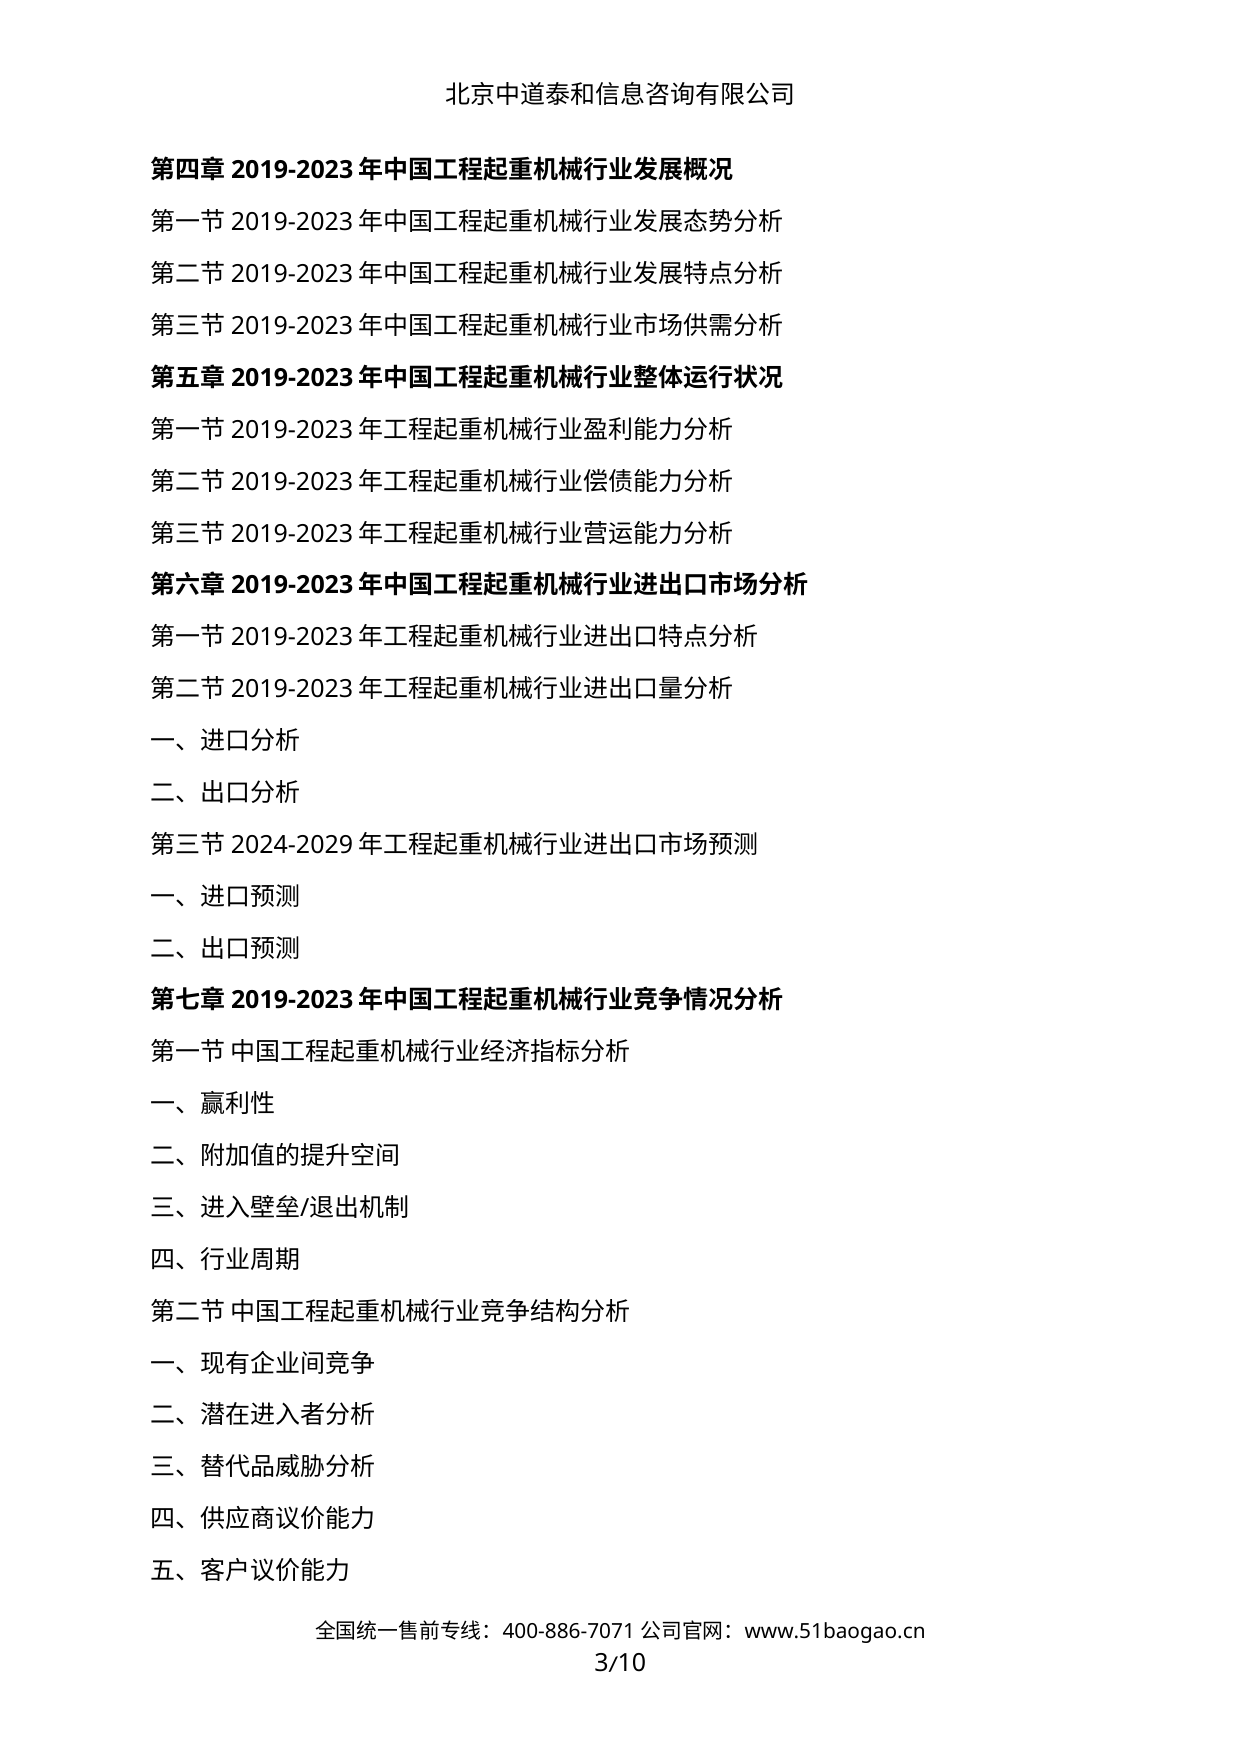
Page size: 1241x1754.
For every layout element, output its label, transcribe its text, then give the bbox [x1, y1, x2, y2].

text 第六章 2019-2023年中国工程起重机械行业进出口市场分析 [150, 565, 1090, 601]
text 五、客户议价能力 [150, 1551, 1090, 1587]
text 第二节 中国工程起重机械行业竞争结构分析 [150, 1291, 1090, 1327]
text 第二节 2019-2023年中国工程起重机械行业发展特点分析 [150, 254, 1090, 290]
text 第七章 2019-2023年中国工程起重机械行业竞争情况分析 [150, 980, 1090, 1016]
text 第二节 2019-2023年工程起重机械行业偿债能力分析 [150, 461, 1090, 497]
text 四、供应商议价能力 [150, 1499, 1090, 1535]
text 第二节 2019-2023年工程起重机械行业进出口量分析 [150, 669, 1090, 705]
text 三、进入壁垒/退出机制 [150, 1187, 1090, 1224]
text 二、出口预测 [150, 928, 1090, 964]
text 一、进口预测 [150, 876, 1090, 912]
text 二、潜在进入者分析 [150, 1395, 1090, 1431]
text 第一节 中国工程起重机械行业经济指标分析 [150, 1032, 1090, 1068]
text 三、替代品威胁分析 [150, 1447, 1090, 1483]
text 第三节 2024-2029年工程起重机械行业进出口市场预测 [150, 824, 1090, 861]
text 一、进口分析 [150, 721, 1090, 757]
text 一、赢利性 [150, 1084, 1090, 1120]
text 二、出口分析 [150, 772, 1090, 809]
text 第四章 2019-2023年中国工程起重机械行业发展概况 [150, 150, 1090, 186]
text 一、现有企业间竞争 [150, 1343, 1090, 1379]
text 第三节 2019-2023年中国工程起重机械行业市场供需分析 [150, 306, 1090, 342]
text 四、行业周期 [150, 1239, 1090, 1276]
text 第一节 2019-2023年工程起重机械行业盈利能力分析 [150, 409, 1090, 446]
text 第一节 2019-2023年中国工程起重机械行业发展态势分析 [150, 202, 1090, 238]
text 第三节 2019-2023年工程起重机械行业营运能力分析 [150, 513, 1090, 549]
text 二、附加值的提升空间 [150, 1136, 1090, 1172]
text 第一节 2019-2023年工程起重机械行业进出口特点分析 [150, 617, 1090, 653]
text 第五章 2019-2023年中国工程起重机械行业整体运行状况 [150, 357, 1090, 394]
